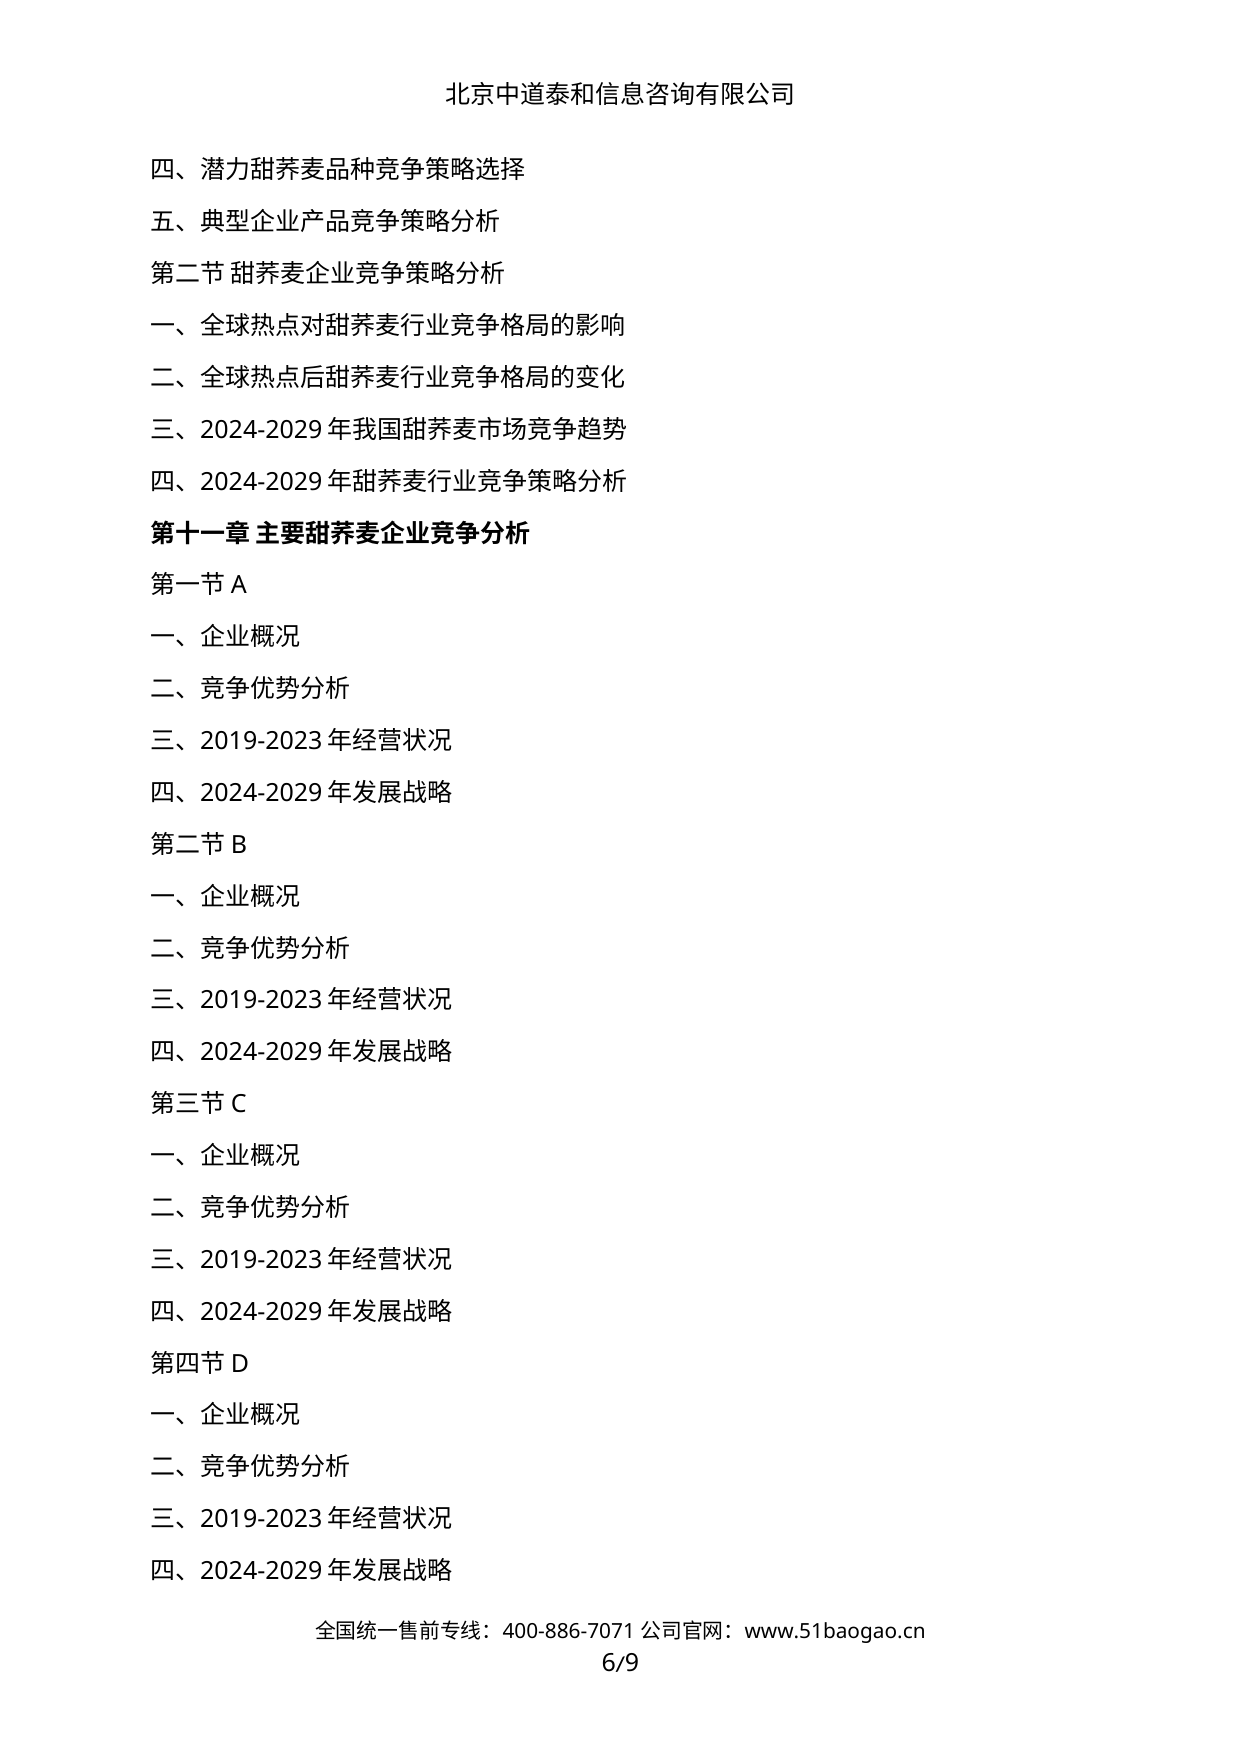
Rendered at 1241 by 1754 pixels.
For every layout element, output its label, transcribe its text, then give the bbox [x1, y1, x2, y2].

text 三、2019-2023年经营状况 [150, 721, 1090, 757]
text 一、全球热点对甜荞麦行业竞争格局的影响 [150, 306, 1090, 342]
text 三、2024-2029年我国甜荞麦市场竞争趋势 [150, 409, 1090, 446]
text 四、2024-2029年发展战略 [150, 772, 1090, 809]
text 第一节 A [150, 565, 1090, 601]
text 第二节 B [150, 824, 1090, 861]
text 三、2019-2023年经营状况 [150, 1239, 1090, 1276]
text 第十一章 主要甜荞麦企业竞争分析 [150, 513, 1090, 549]
text 二、竞争优势分析 [150, 928, 1090, 964]
text 四、2024-2029年发展战略 [150, 1551, 1090, 1587]
text 一、企业概况 [150, 617, 1090, 653]
text 一、企业概况 [150, 1395, 1090, 1431]
text 第三节 C [150, 1084, 1090, 1120]
text 三、2019-2023年经营状况 [150, 1499, 1090, 1535]
text 三、2019-2023年经营状况 [150, 980, 1090, 1016]
text 二、竞争优势分析 [150, 669, 1090, 705]
text 四、2024-2029年甜荞麦行业竞争策略分析 [150, 461, 1090, 497]
text 四、2024-2029年发展战略 [150, 1032, 1090, 1068]
text 二、竞争优势分析 [150, 1187, 1090, 1224]
text 四、2024-2029年发展战略 [150, 1291, 1090, 1327]
text 一、企业概况 [150, 876, 1090, 912]
text 二、竞争优势分析 [150, 1447, 1090, 1483]
text 四、潜力甜荞麦品种竞争策略选择 [150, 150, 1090, 186]
text 一、企业概况 [150, 1136, 1090, 1172]
text 第四节 D [150, 1343, 1090, 1379]
text 五、典型企业产品竞争策略分析 [150, 202, 1090, 238]
text 二、全球热点后甜荞麦行业竞争格局的变化 [150, 357, 1090, 394]
text 第二节 甜荞麦企业竞争策略分析 [150, 254, 1090, 290]
